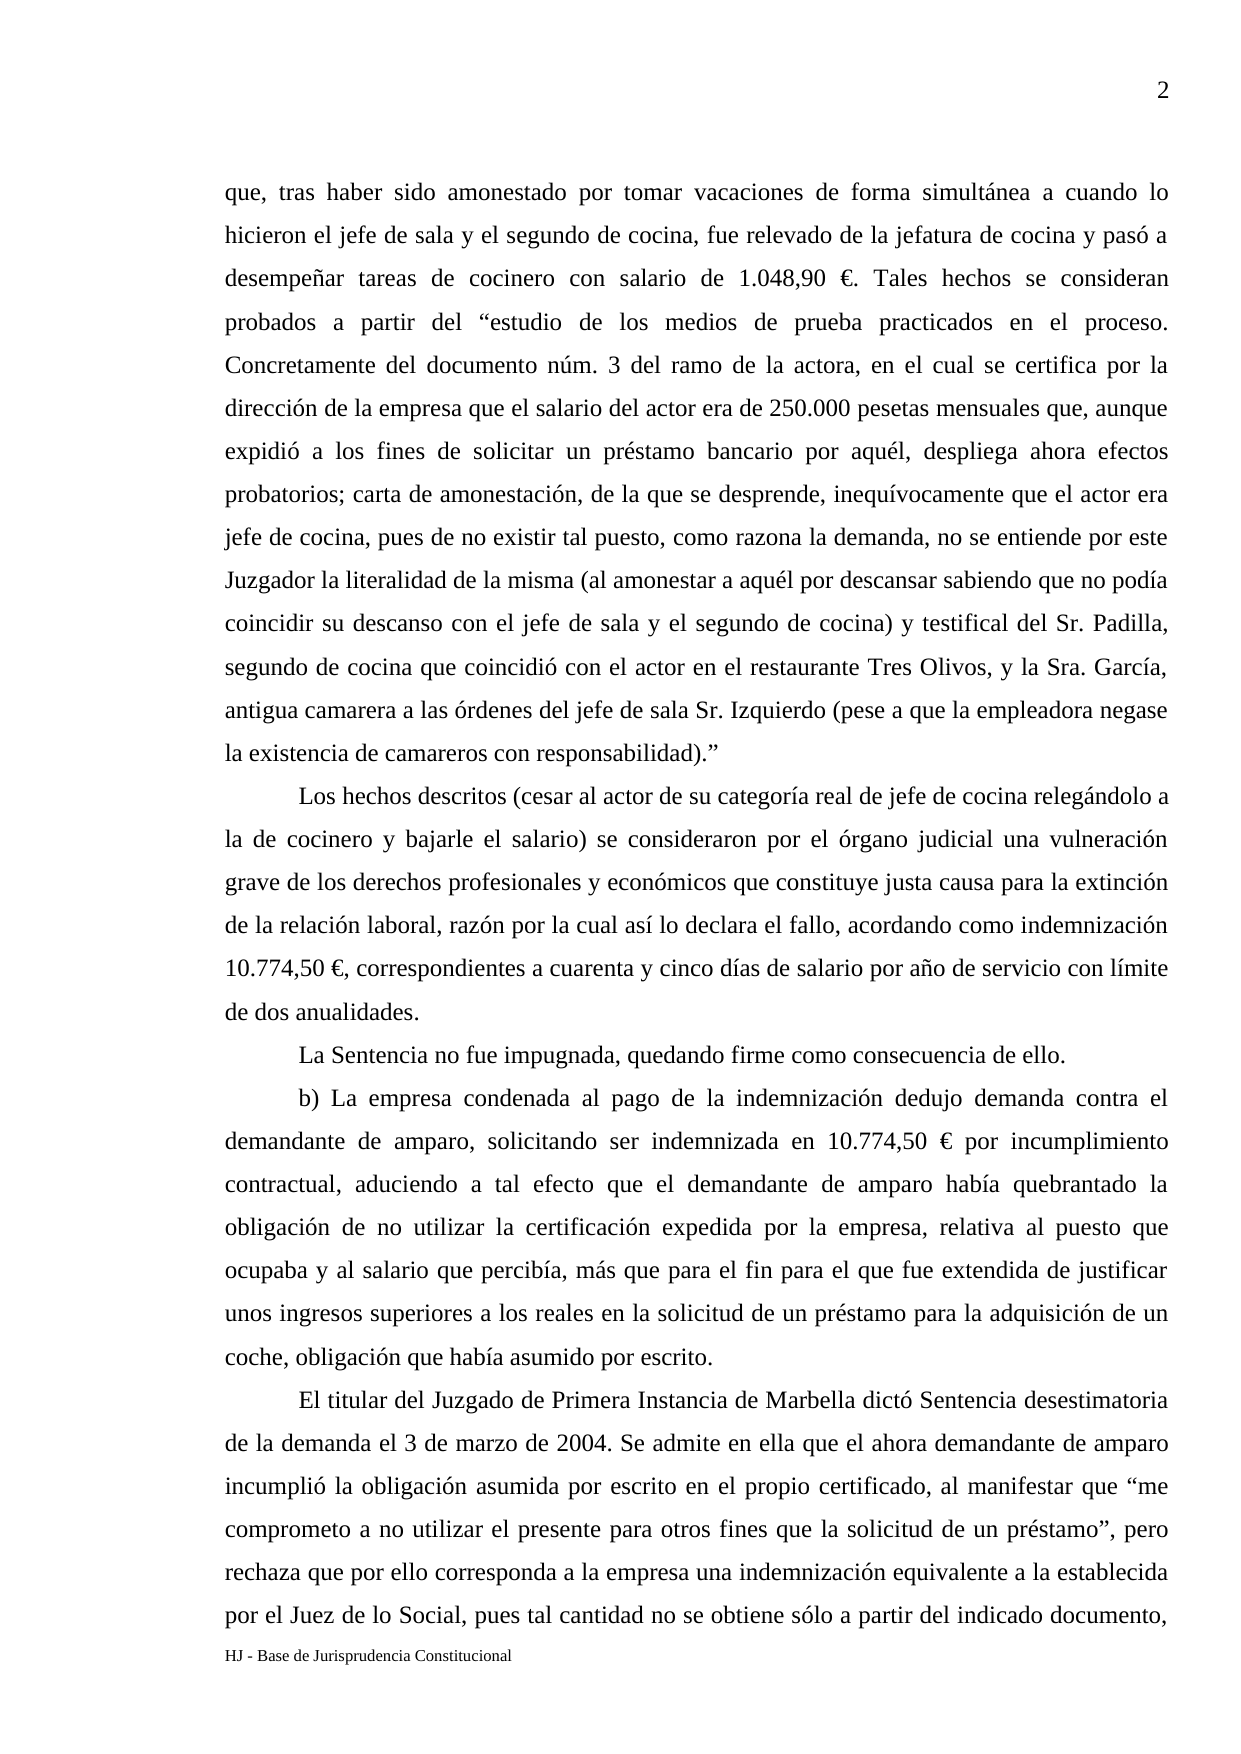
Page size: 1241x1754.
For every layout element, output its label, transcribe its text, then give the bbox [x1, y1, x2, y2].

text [224, 1385, 1169, 1629]
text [224, 177, 1169, 767]
text La Sentencia no fue impugnada, quedando firme como consecuencia de ello. [224, 1040, 1169, 1068]
text b) La empresa condenada al pago de la indemnización dedujo demanda contra el demandante de amparo, solicitando ser indemnizada en 10.774,50 € por incumplimiento contractual, aduciendo a tal efecto que el demandante de amparo había quebrantado la obligación de no utilizar la certificación expedida por la empresa, relativa al puesto que ocupaba y al salario que percibía, más que para el fin para el que fue extendida de justificar unos ingresos superiores a los reales en la solicitud de un préstamo para la adquisición de un coche, obligación que había asumido por escrito. [224, 1083, 1169, 1370]
text Los hechos descritos (cesar al actor de su categoría real de jefe de cocina relegándolo a la de cocinero y bajarle el salario) se consideraron por el órgano judicial una vulneración grave de los derechos profesionales y económicos que constituye justa causa para la extinción de la relación laboral, razón por la cual así lo declara el fallo, acordando como indemnización 10.774,50 €, correspondientes a cuarenta y cinco días de salario por año de servicio con límite de dos anualidades. [224, 781, 1169, 1025]
